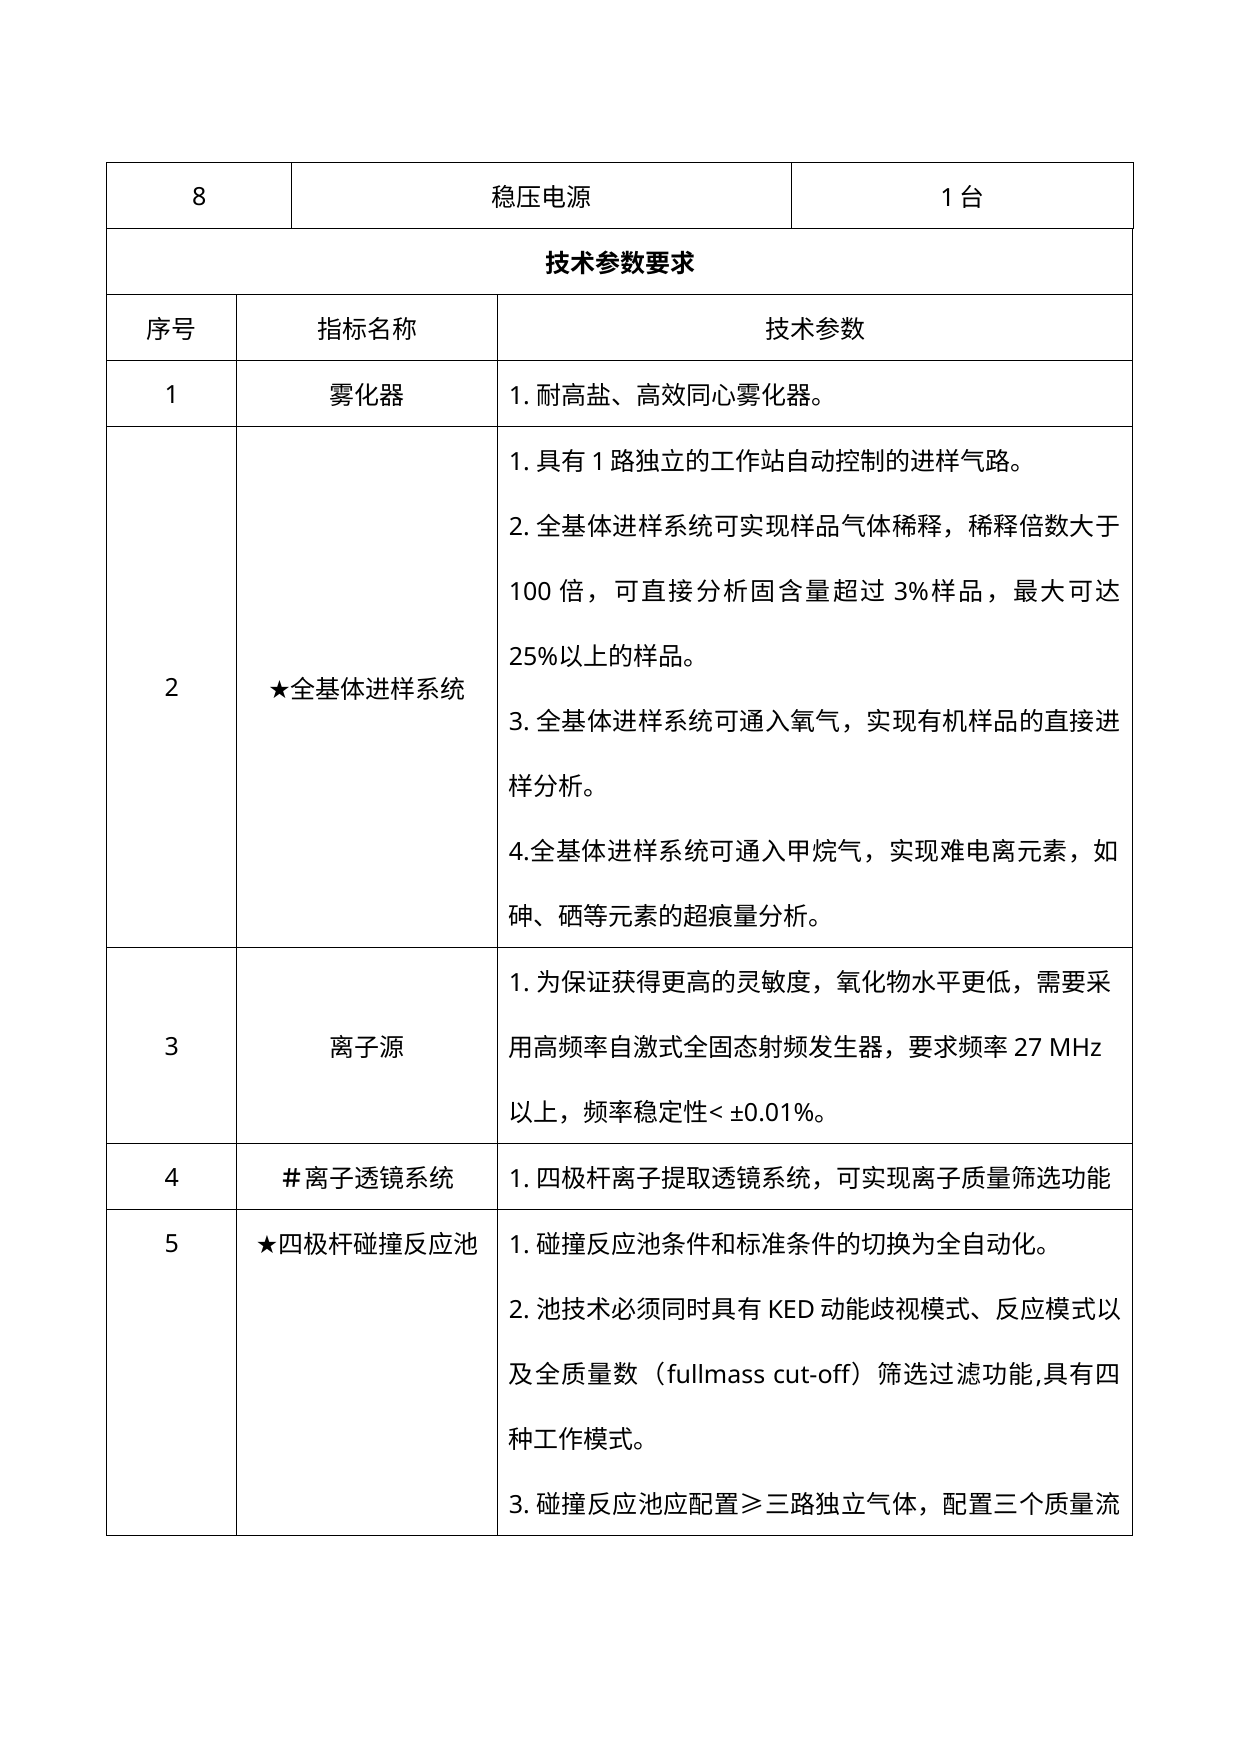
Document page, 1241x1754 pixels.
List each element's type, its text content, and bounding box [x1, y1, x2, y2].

table_cell 为保证获得更高的灵敏度，氧化物水平更低，需要采用高频率自激式全固态射频发生器，要求频率27 MHz以上，频率稳定性< ±0.01%。 [498, 948, 1132, 1143]
table_cell 具有1路独立的工作站自动控制的进样气路。 全基体进样系统可实现样品气体稀释，稀释倍数大于100倍，可直接分析固含量超过3%样品，最大可达25%以上的样品。 全基体进样系统可通入氧气，实现有机样品的直接进样分析。 4.全基体进样系统可通入甲烷气，实现难电离元素，如砷、硒等元素的超痕量分析。 [498, 427, 1132, 947]
table_cell ★全基体进样系统 [237, 427, 497, 947]
table_cell 8 [107, 163, 291, 228]
table_cell 1 [107, 361, 236, 426]
table_cell 稳压电源 [292, 163, 791, 228]
table_cell 指标名称 [237, 295, 497, 360]
table_cell ★四极杆碰撞反应池 [237, 1210, 497, 1535]
table_cell 耐高盐、高效同心雾化器。 [498, 361, 1132, 426]
table_cell 1台 [792, 163, 1133, 228]
table_cell ＃离子透镜系统 [237, 1144, 497, 1209]
table_cell 序号 [107, 295, 236, 360]
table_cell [498, 1210, 1132, 1535]
table_cell 技术参数 [498, 295, 1132, 360]
table_cell 离子源 [237, 948, 497, 1143]
table_cell 雾化器 [237, 361, 497, 426]
table_cell 5 [107, 1210, 236, 1535]
table_cell 3 [107, 948, 236, 1143]
table_cell 四极杆离子提取透镜系统，可实现离子质量筛选功能 [498, 1144, 1132, 1209]
table_cell 技术参数要求 [107, 229, 1132, 294]
table_cell 4 [107, 1144, 236, 1209]
table_cell 2 [107, 427, 236, 947]
